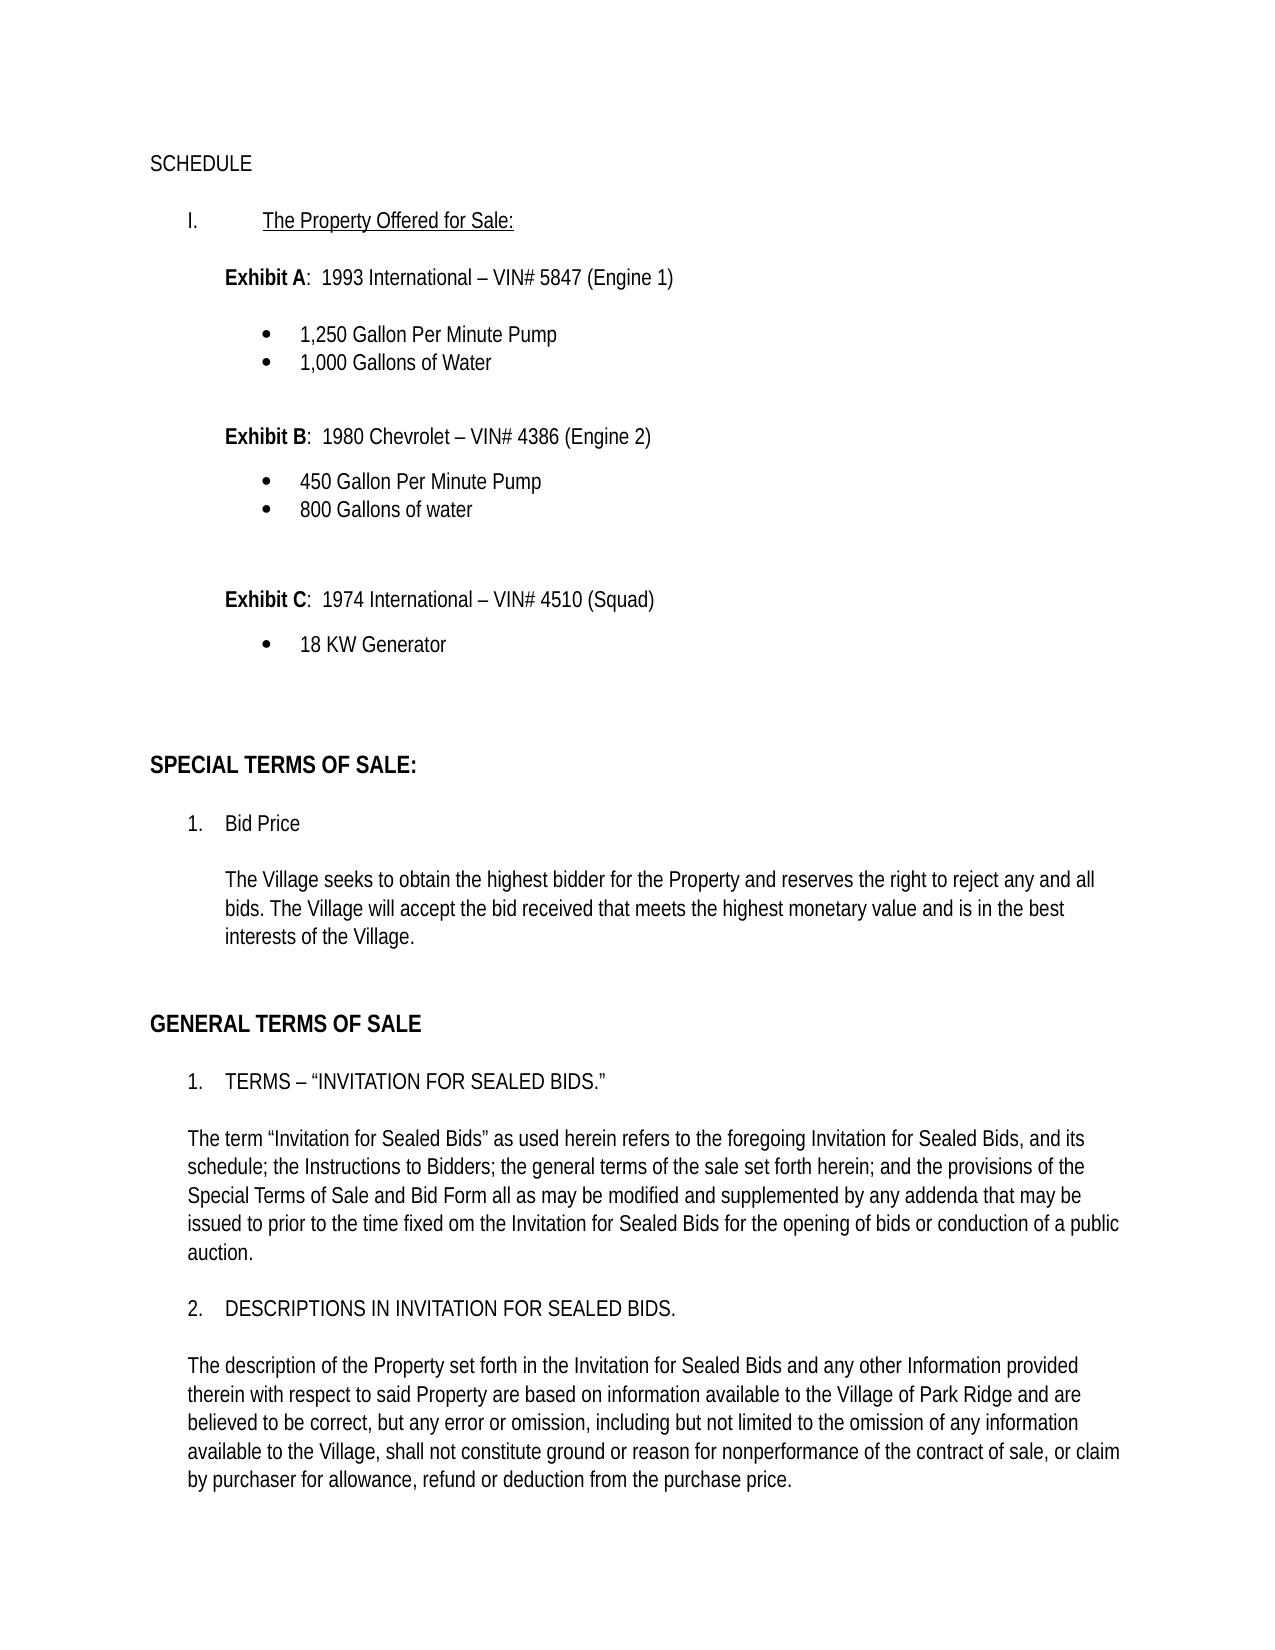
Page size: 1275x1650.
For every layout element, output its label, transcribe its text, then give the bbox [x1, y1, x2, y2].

text SCHEDULE [150, 150, 1125, 176]
list 800 Gallons of water [262, 496, 1125, 522]
list DESCRIPTIONS IN INVITATION FOR SEALED BIDS. [187, 1295, 1125, 1322]
text The description of the Property set forth in the Invitation for Sealed Bids and any other Information provided therein with respect to said Property are based on information available to the Village of Park Ridge and are believed to be correct, but any error or omission, including but not limited to the omission of any information available to the Village, shall not constitute ground or reason for nonperformance of the contract of sale, or claim by purchaser for allowance, refund or deduction from the purchase price. [187, 1352, 1125, 1492]
list 18 KW Generator [262, 631, 1125, 658]
list 1,000 Gallons of Water [262, 349, 1125, 375]
list 450 Gallon Per Minute Pump [262, 468, 1125, 494]
text SPECIAL TERMS OF SALE: [150, 750, 1125, 779]
list Bid Price [187, 809, 1125, 836]
text Exhibit C: 1974 International – VIN# 4510 (Squad) [225, 586, 1125, 613]
list 1,250 Gallon Per Minute Pump [262, 321, 1125, 347]
list Exhibit A: 1993 International – VIN# 5847 (Engine 1) [225, 264, 1125, 290]
text GENERAL TERMS OF SALE [150, 1008, 1125, 1037]
text Exhibit B: 1980 Chevrolet – VIN# 4386 (Engine 2) [225, 423, 1125, 449]
list TERMS – “INVITATION FOR SEALED BIDS.” [187, 1068, 1125, 1094]
text The term “Invitation for Sealed Bids” as used herein refers to the foregoing Invitation for Sealed Bids, and its schedule; the Instructions to Bidders; the general terms of the sale set forth herein; and the provisions of the Special Terms of Sale and Bid Form all as may be modified and supplemented by any addenda that may be issued to prior to the time fixed om the Invitation for Sealed Bids for the opening of bids or conduction of a public auction. [187, 1125, 1125, 1265]
list The Property Offered for Sale: [187, 207, 1125, 233]
list The Village seeks to obtain the highest bidder for the Property and reserves the right to reject any and all bids. The Village will accept the bid received that meets the highest monetary value and is in the best interests of the Village. [225, 866, 1125, 949]
